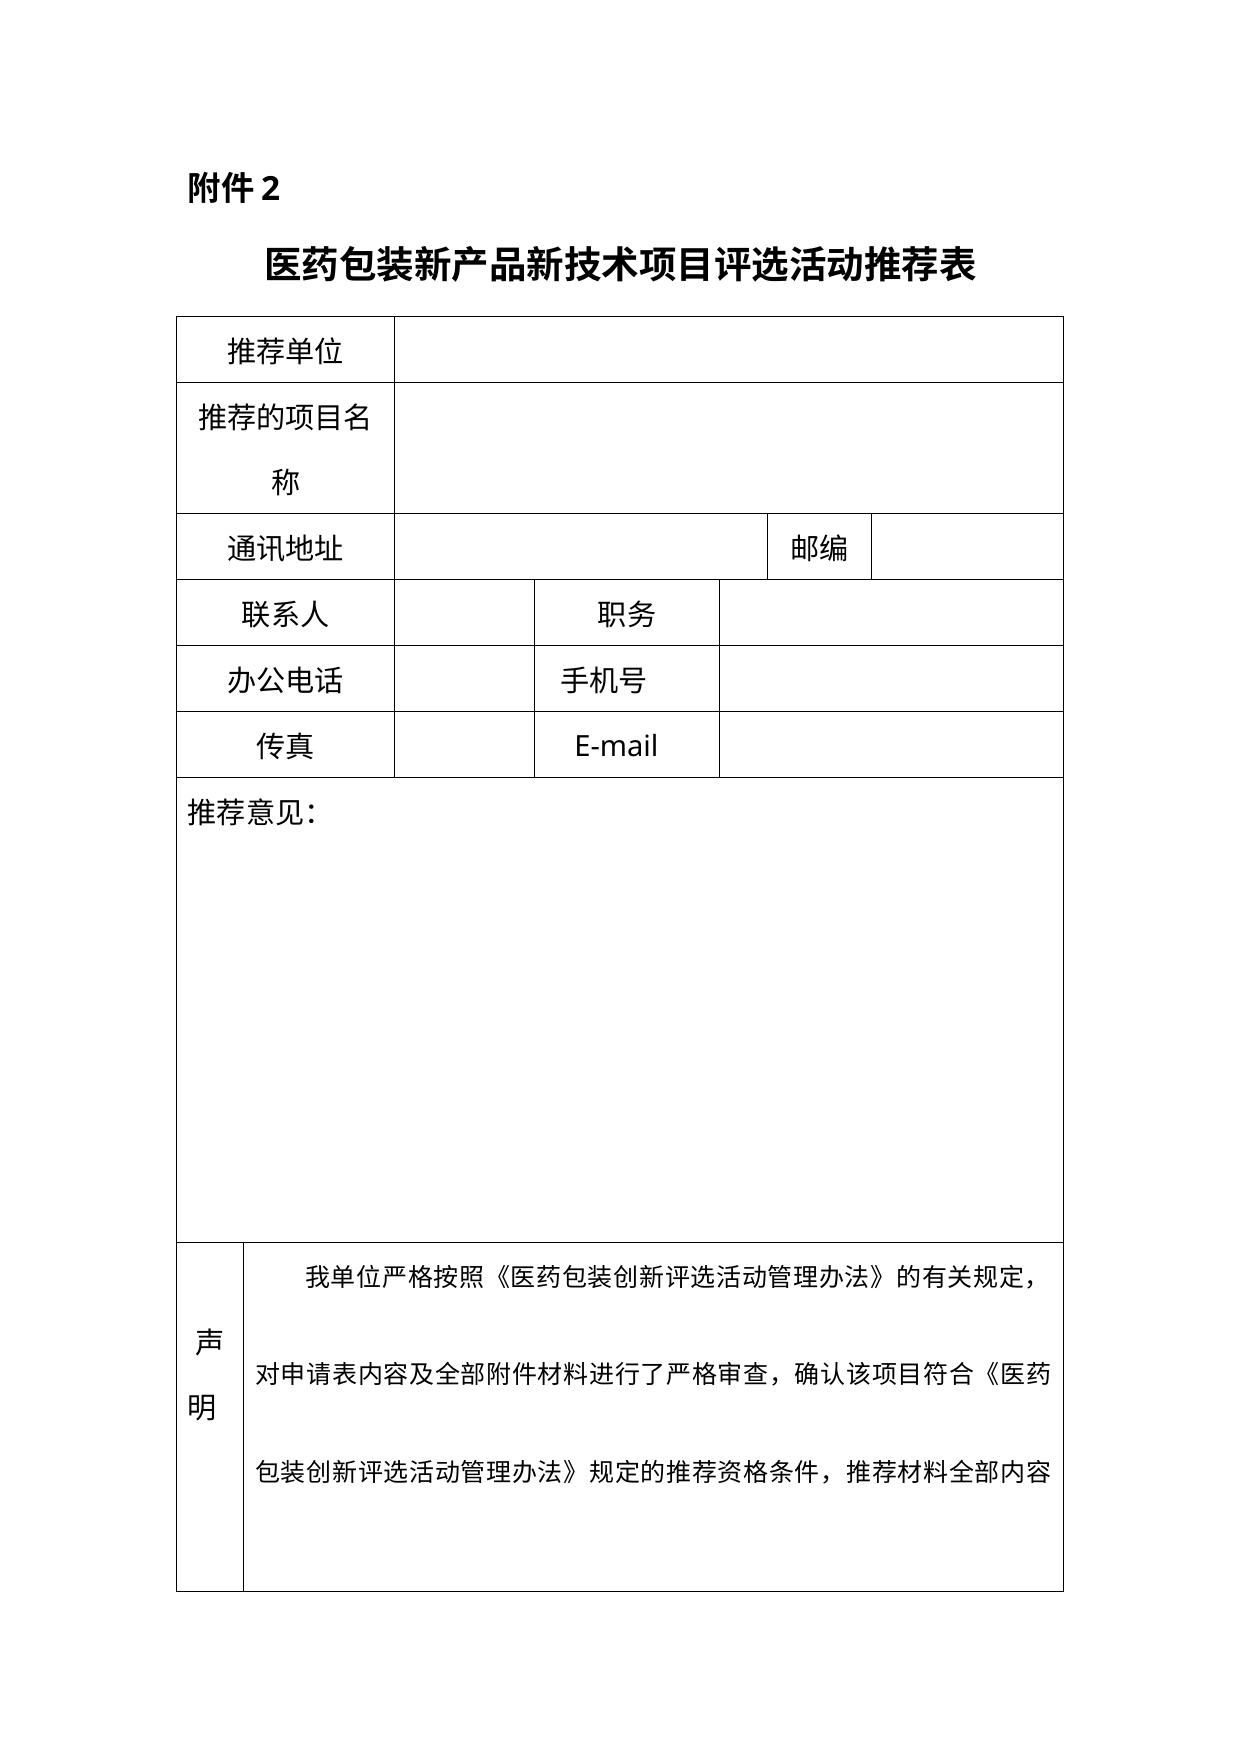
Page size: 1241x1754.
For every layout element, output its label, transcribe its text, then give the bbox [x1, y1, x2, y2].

text 医药包装新产品新技术项目评选活动推荐表 [187, 234, 1053, 289]
table_cell 推荐意见： [177, 778, 1063, 1242]
table_cell 联系人 [177, 580, 394, 645]
table_cell 邮编 [768, 514, 871, 579]
table_cell 推荐的项目名称 [177, 383, 394, 513]
table_cell [395, 712, 534, 777]
table_cell 通讯地址 [177, 514, 394, 579]
table_header 推荐单位 [177, 317, 394, 382]
table_cell 手机号 [535, 646, 719, 711]
table_cell [720, 712, 1063, 777]
table_cell [720, 646, 1063, 711]
table_cell [395, 580, 534, 645]
table_cell 声 明 [177, 1243, 243, 1591]
table_cell [872, 514, 1063, 579]
table_cell [395, 514, 767, 579]
table_cell 传真 [177, 712, 394, 777]
table_cell [720, 580, 1063, 645]
table_cell E-mail [535, 712, 719, 777]
table_cell [395, 646, 534, 711]
table_header [395, 317, 1063, 382]
table_cell 办公电话 [177, 646, 394, 711]
table_cell [395, 383, 1063, 513]
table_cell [244, 1243, 1063, 1591]
table_cell 职务 [535, 580, 719, 645]
text 附件2 [187, 162, 1053, 210]
